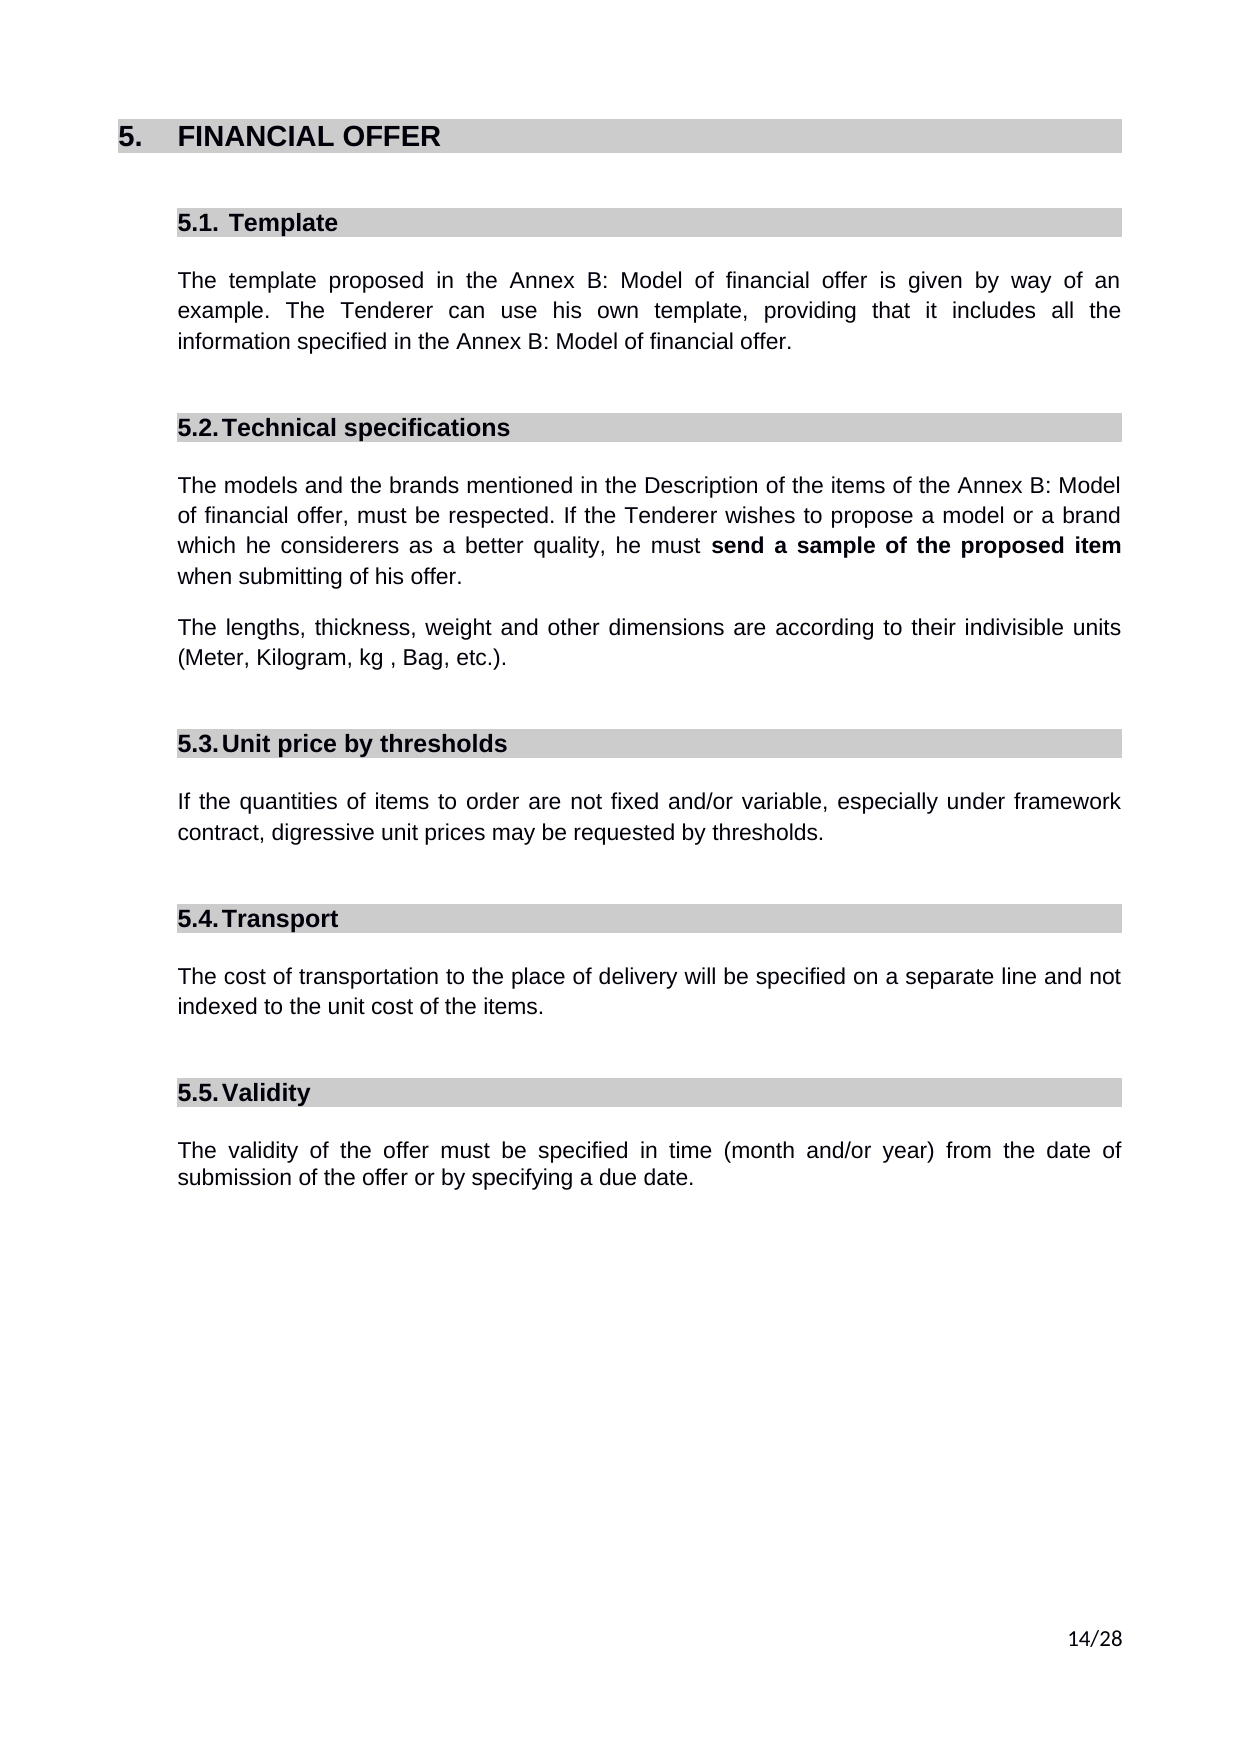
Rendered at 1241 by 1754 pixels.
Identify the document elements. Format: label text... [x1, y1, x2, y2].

list FINANCIAL OFFER [118, 119, 1122, 153]
text The validity of the offer must be specified in time (month and/or year) from the date of submission of the offer or by specifying a due date. [177, 1137, 1122, 1190]
list Unit price by thresholds [177, 729, 1122, 758]
text The lengths, thickness, weight and other dimensions are according to their indivisible units (Meter, Kilogram, kg , Bag, etc.). [177, 614, 1122, 670]
list Validity [177, 1078, 1122, 1107]
list Technical specifications [177, 413, 1122, 442]
text The models and the brands mentioned in the Description of the items of the Annex B: Model of financial offer, must be respected. If the Tenderer wishes to propose a model or a brand which he considerers as a better quality, he must send a sample of the proposed item when submitting of his offer. [177, 472, 1122, 589]
text The template proposed in the Annex B: Model of financial offer is given by way of an example. The Tenderer can use his own template, providing that it includes all the information specified in the Annex B: Model of financial offer. [177, 267, 1122, 354]
text If the quantities of items to order are not fixed and/or variable, especially under framework contract, digressive unit prices may be requested by thresholds. [177, 788, 1122, 845]
text The cost of transportation to the place of delivery will be specified on a separate line and not indexed to the unit cost of the items. [177, 963, 1122, 1019]
list Template [177, 208, 1122, 237]
list Transport [177, 904, 1122, 933]
